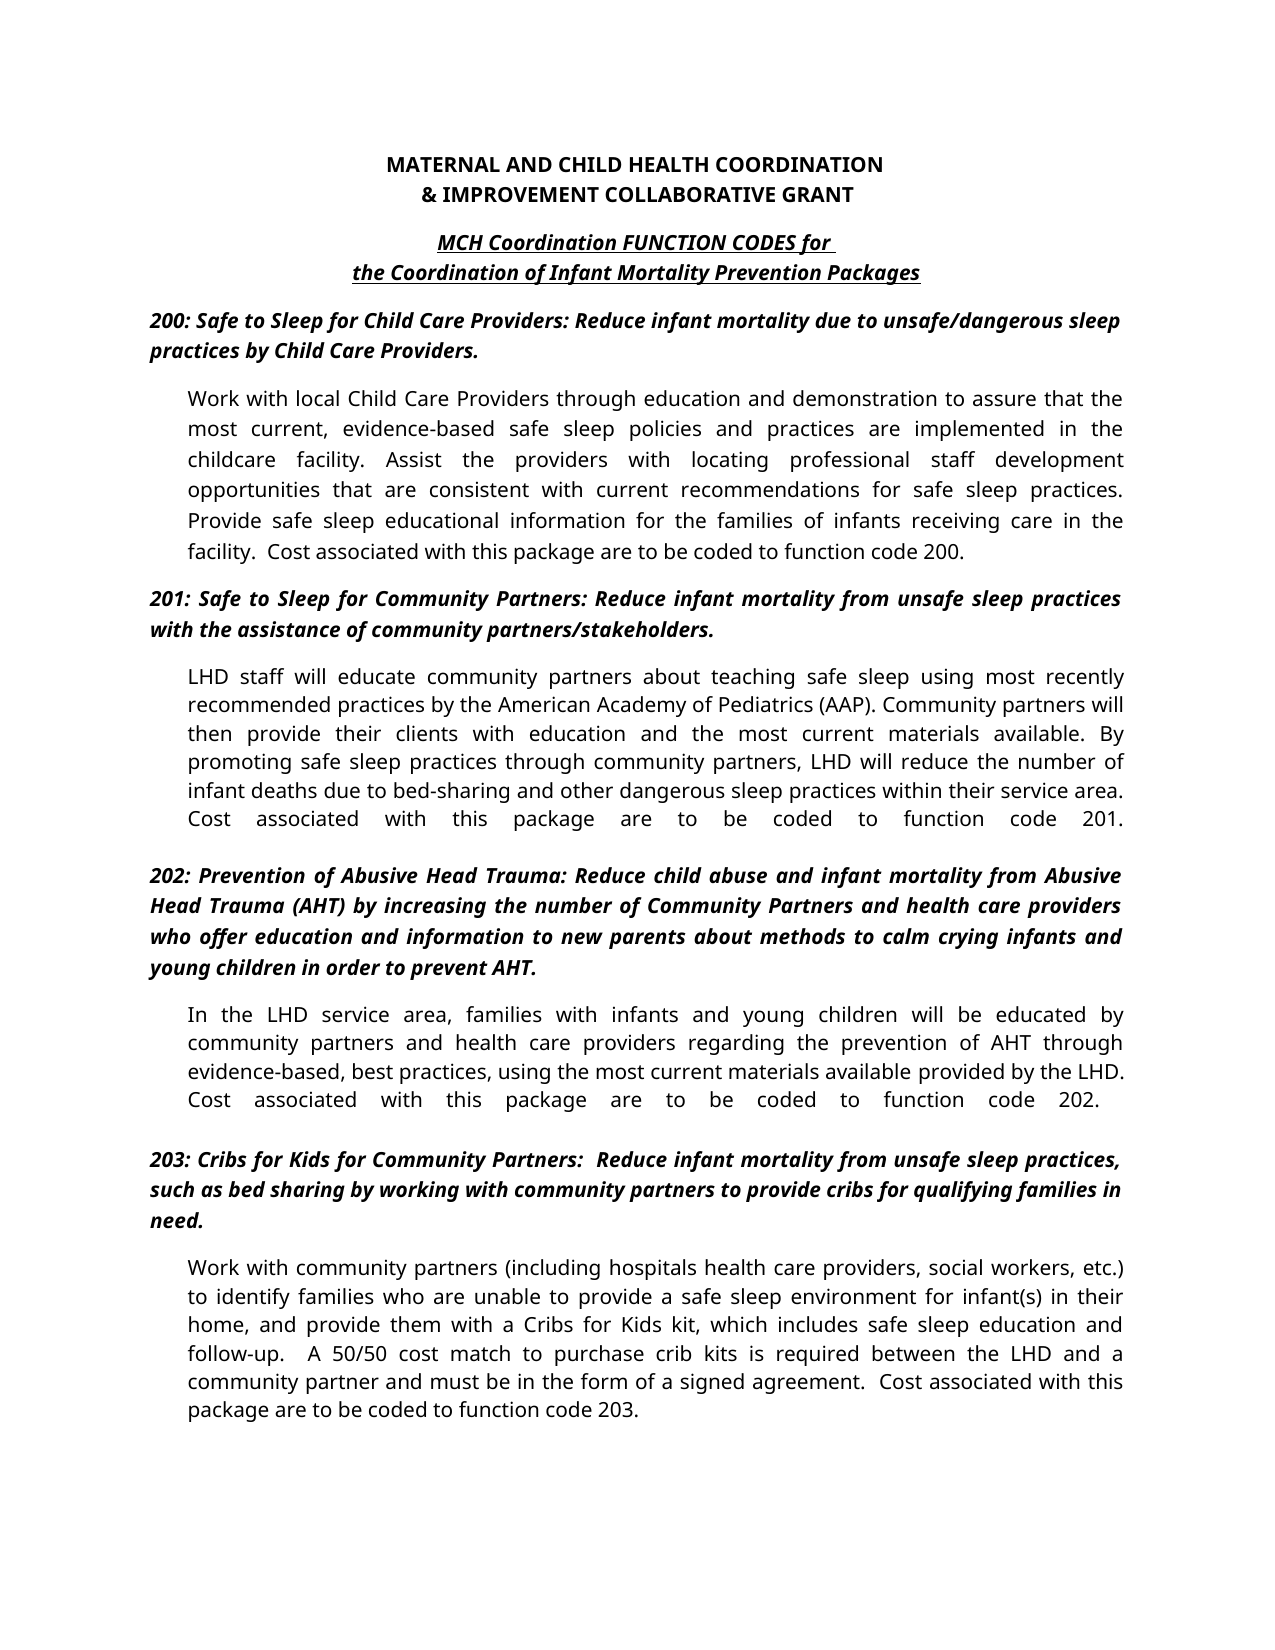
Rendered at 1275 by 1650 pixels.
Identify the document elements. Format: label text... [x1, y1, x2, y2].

text In the LHD service area, families with infants and young children will be educated by community partners and health care providers regarding the prevention of AHT through evidence-based, best practices, using the most current materials available provided by the LHD. Cost associated with this package are to be coded to function code 202. [187, 1000, 1125, 1145]
text 201: Safe to Sleep for Community Partners: Reduce infant mortality from unsafe sleep practices with the assistance of community partners/stakeholders. [150, 584, 1125, 643]
text LHD staff will educate community partners about teaching safe sleep using most recently recommended practices by the American Academy of Pediatrics (AAP). Community partners will then provide their clients with education and the most current materials available. By promoting safe sleep practices through community partners, LHD will reduce the number of infant deaths due to bed-sharing and other dangerous sleep practices within their service area. Cost associated with this package are to be coded to function code 201. [187, 662, 1125, 861]
text 203: Cribs for Kids for Community Partners: Reduce infant mortality from unsafe sleep practices, such as bed sharing by working with community partners to provide cribs for qualifying families in need. [150, 1145, 1125, 1234]
text 200: Safe to Sleep for Child Care Providers: Reduce infant mortality due to unsafe/dangerous sleep practices by Child Care Providers. [150, 306, 1125, 365]
text 202: Prevention of Abusive Head Trauma: Reduce child abuse and infant mortality from Abusive Head Trauma (AHT) by increasing the number of Community Partners and health care providers who offer education and information to new parents about methods to calm crying infants and young children in order to prevent AHT. [150, 861, 1125, 981]
text Work with community partners (including hospitals health care providers, social workers, etc.) to identify families who are unable to provide a safe sleep environment for infant(s) in their home, and provide them with a Cribs for Kids kit, which includes safe sleep education and follow-up. A 50/50 cost match to purchase crib kits is required between the LHD and a community partner and must be in the form of a signed agreement. Cost associated with this package are to be coded to function code 203. [187, 1253, 1125, 1424]
text MCH Coordination FUNCTION CODES for the Coordination of Infant Mortality Prevention Packages [150, 228, 1125, 287]
text Work with local Child Care Providers through education and demonstration to assure that the most current, evidence-based safe sleep policies and practices are implemented in the childcare facility. Assist the providers with locating professional staff development opportunities that are consistent with current recommendations for safe sleep practices. Provide safe sleep educational information for the families of infants receiving care in the facility. Cost associated with this package are to be coded to function code 200. [187, 384, 1125, 565]
text MATERNAL AND CHILD HEALTH COORDINATION & IMPROVEMENT COLLABORATIVE GRANT [150, 150, 1125, 209]
